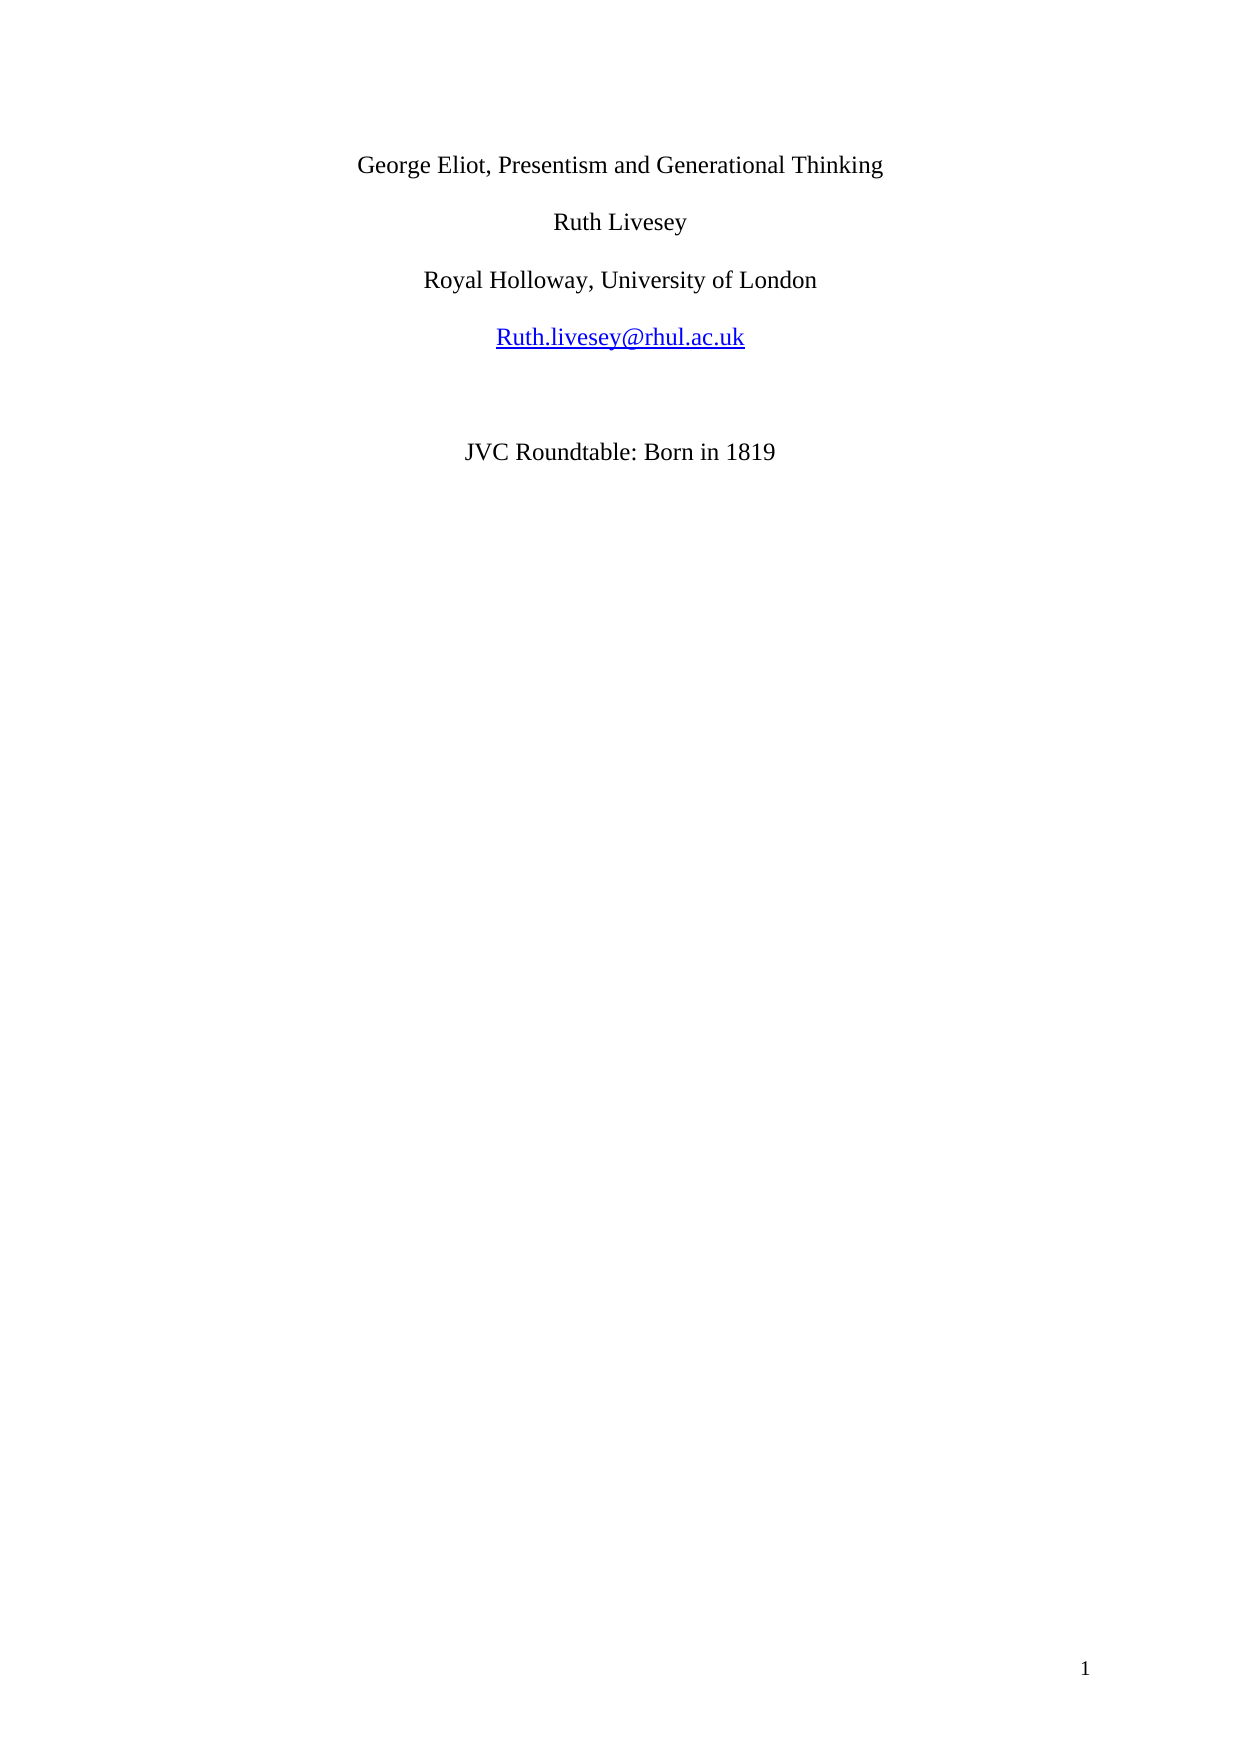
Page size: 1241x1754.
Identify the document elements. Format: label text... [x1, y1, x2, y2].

text George Eliot, Presentism and Generational Thinking [150, 150, 1090, 179]
text Ruth.livesey@rhul.ac.uk [150, 322, 1090, 351]
text JVC Roundtable: Born in 1819 [150, 437, 1090, 466]
text Royal Holloway, University of London [150, 265, 1090, 294]
text Ruth Livesey [150, 207, 1090, 236]
